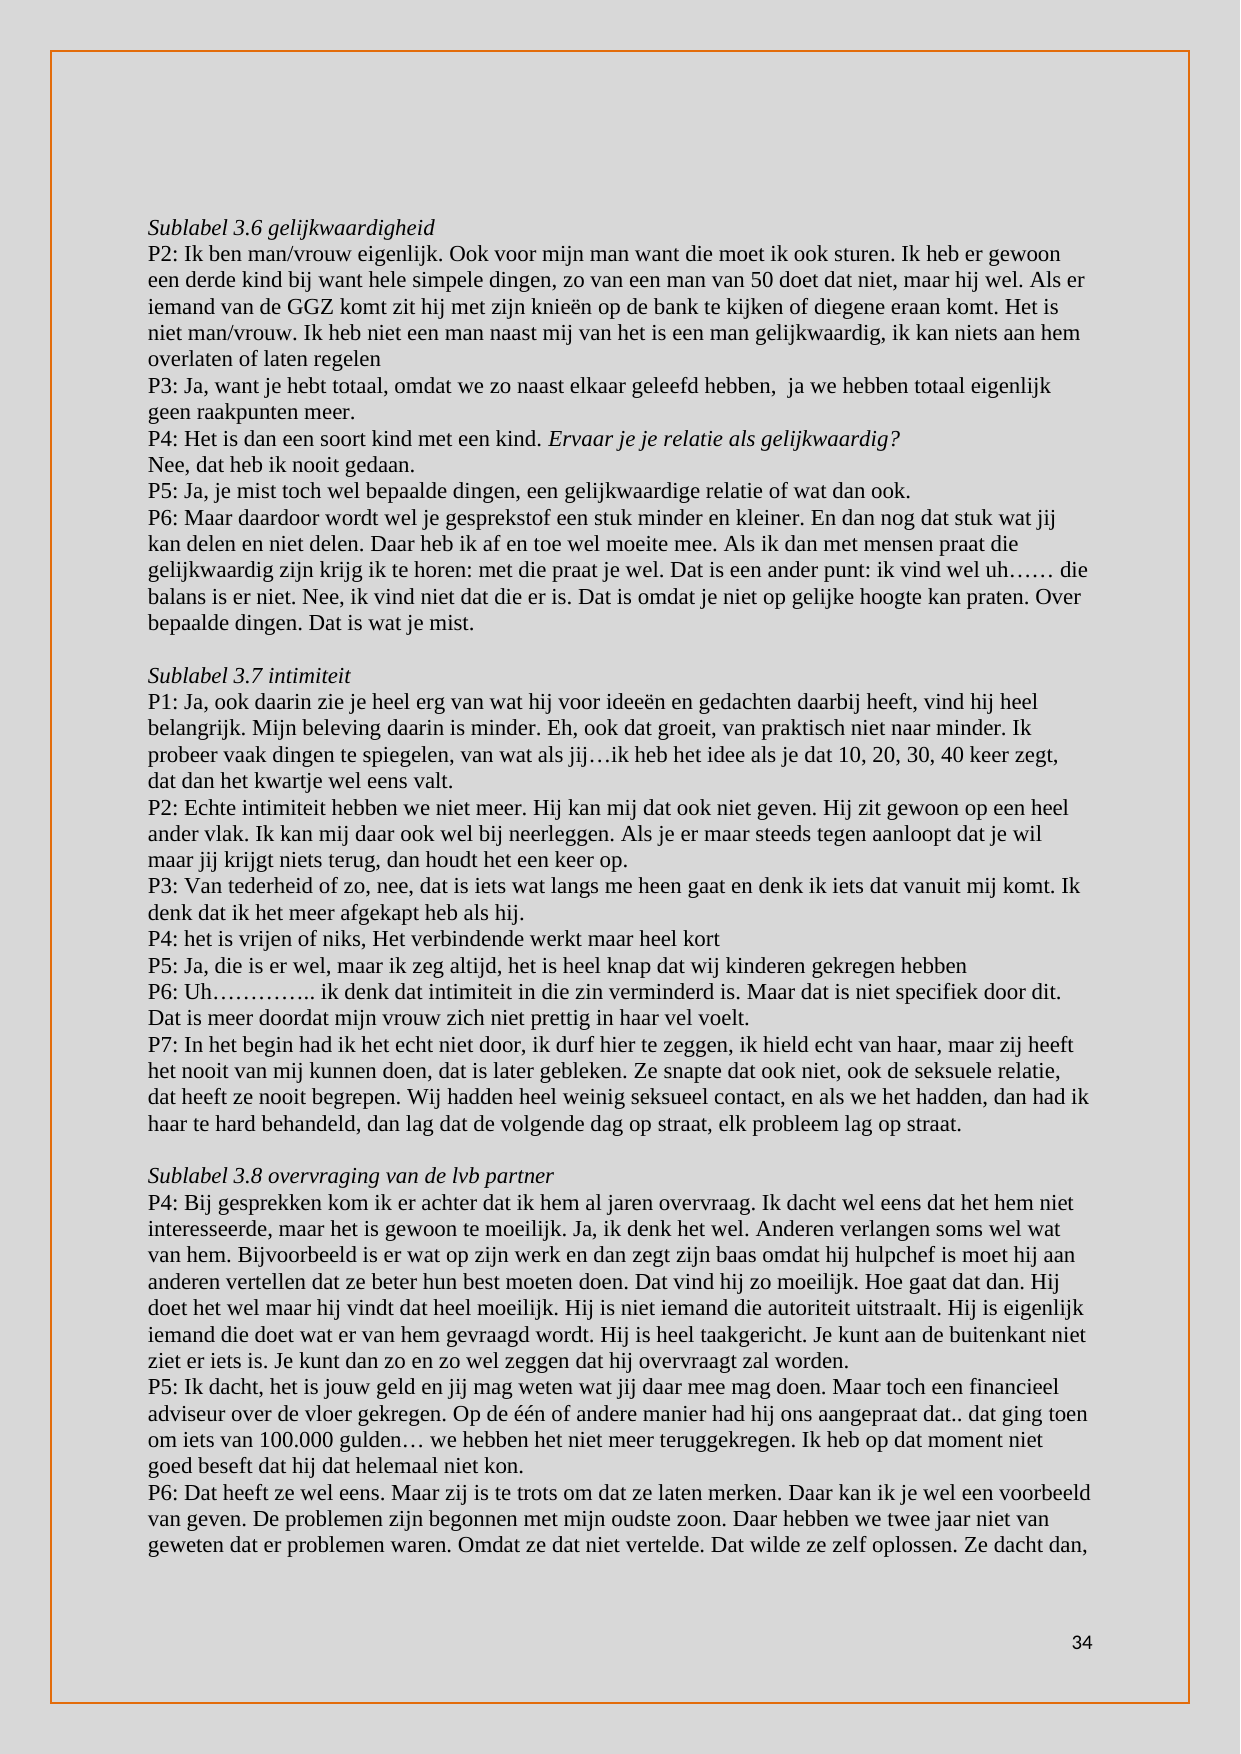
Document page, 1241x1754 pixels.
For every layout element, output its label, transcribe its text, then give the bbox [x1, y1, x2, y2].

text P3: Van tederheid of zo, nee, dat is iets wat langs me heen gaat en denk ik iets dat vanuit mij komt. Ik denk dat ik het meer afgekapt heb als hij. [148, 873, 1092, 925]
text P1: Ja, ook daarin zie je heel erg van wat hij voor ideeën en gedachten daarbij heeft, vind hij heel belangrijk. Mijn beleving daarin is minder. Eh, ook dat groeit, van praktisch niet naar minder. Ik probeer vaak dingen te spiegelen, van wat als jij…ik heb het idee als je dat 10, 20, 30, 40 keer zegt, dat dan het kwartje wel eens valt. [148, 688, 1092, 793]
text Sublabel 3.7 intimiteit [148, 662, 1092, 688]
text P3: Ja, want je hebt totaal, omdat we zo naast elkaar geleefd hebben, ja we hebben totaal eigenlijk geen raakpunten meer. [148, 372, 1092, 424]
text Nee, dat heb ik nooit gedaan. [148, 451, 1092, 477]
text niet man/vrouw. Ik heb niet een man naast mij van het is een man gelijkwaardig, ik kan niets aan hem overlaten of laten regelen [148, 319, 1092, 372]
text P2: Echte intimiteit hebben we niet meer. Hij kan mij dat ook niet geven. Hij zit gewoon op een heel ander vlak. Ik kan mij daar ook wel bij neerleggen. Als je er maar steeds tegen aanloopt dat je wil maar jij krijgt niets terug, dan houdt het een keer op. [148, 793, 1092, 873]
text Sublabel 3.8 overvraging van de lvb partner [148, 1162, 1092, 1189]
text P4: Het is dan een soort kind met een kind. Ervaar je je relatie als gelijkwaardig? [148, 424, 1092, 451]
text P4: Bij gesprekken kom ik er achter dat ik hem al jaren overvraag. Ik dacht wel eens dat het hem niet interesseerde, maar het is gewoon te moeilijk. Ja, ik denk het wel. Anderen verlangen soms wel wat van hem. Bijvoorbeeld is er wat op zijn werk en dan zegt zijn baas omdat hij hulpchef is moet hij aan anderen vertellen dat ze beter hun best moeten doen. Dat vind hij zo moeilijk. Hoe gaat dat dan. Hij doet het wel maar hij vindt dat heel moeilijk. Hij is niet iemand die autoriteit uitstraalt. Hij is eigenlijk iemand die doet wat er van hem gevraagd wordt. Hij is heel taakgericht. Je kunt aan de buitenkant niet ziet er iets is. Je kunt dan zo en zo wel zeggen dat hij overvraagt zal worden. [148, 1189, 1092, 1373]
text bepaalde dingen. Dat is wat je mist. [148, 609, 1092, 635]
text P6: Uh………….. ik denk dat intimiteit in die zin verminderd is. Maar dat is niet specifiek door dit. Dat is meer doordat mijn vrouw zich niet prettig in haar vel voelt. [148, 978, 1092, 1031]
text P4: het is vrijen of niks, Het verbindende werkt maar heel kort [148, 925, 1092, 952]
text Sublabel 3.6 gelijkwaardigheid [148, 214, 1092, 240]
text P2: Ik ben man/vrouw eigenlijk. Ook voor mijn man want die moet ik ook sturen. Ik heb er gewoon een derde kind bij want hele simpele dingen, zo van een man van 50 doet dat niet, maar hij wel. Als er iemand van de GGZ komt zit hij met zijn knieën op de bank te kijken of diegene eraan komt. Het is [148, 240, 1092, 319]
text P5: Ik dacht, het is jouw geld en jij mag weten wat jij daar mee mag doen. Maar toch een financieel adviseur over de vloer gekregen. Op de één of andere manier had hij ons aangepraat dat.. dat ging toen om iets van 100.000 gulden… we hebben het niet meer teruggekregen. Ik heb op dat moment niet goed beseft dat hij dat helemaal niet kon. [148, 1373, 1092, 1479]
text P7: In het begin had ik het echt niet door, ik durf hier te zeggen, ik hield echt van haar, maar zij heeft het nooit van mij kunnen doen, dat is later gebleken. Ze snapte dat ook niet, ook de seksuele relatie, dat heeft ze nooit begrepen. Wij hadden heel weinig seksueel contact, en als we het hadden, dan had ik haar te hard behandeld, dan lag dat de volgende dag op straat, elk probleem lag op straat. [148, 1031, 1092, 1136]
text P5: Ja, die is er wel, maar ik zeg altijd, het is heel knap dat wij kinderen gekregen hebben [148, 952, 1092, 978]
text P6: Dat heeft ze wel eens. Maar zij is te trots om dat ze laten merken. Daar kan ik je wel een voorbeeld van geven. De problemen zijn begonnen met mijn oudste zoon. Daar hebben we twee jaar niet van geweten dat er problemen waren. Omdat ze dat niet vertelde. Dat wilde ze zelf oplossen. Ze dacht dan, [148, 1479, 1092, 1558]
text P5: Ja, je mist toch wel bepaalde dingen, een gelijkwaardige relatie of wat dan ook. [148, 477, 1092, 504]
text P6: Maar daardoor wordt wel je gesprekstof een stuk minder en kleiner. En dan nog dat stuk wat jij kan delen en niet delen. Daar heb ik af en toe wel moeite mee. Als ik dan met mensen praat die gelijkwaardig zijn krijg ik te horen: met die praat je wel. Dat is een ander punt: ik vind wel uh…… die balans is er niet. Nee, ik vind niet dat die er is. Dat is omdat je niet op gelijke hoogte kan praten. Over [148, 504, 1092, 609]
